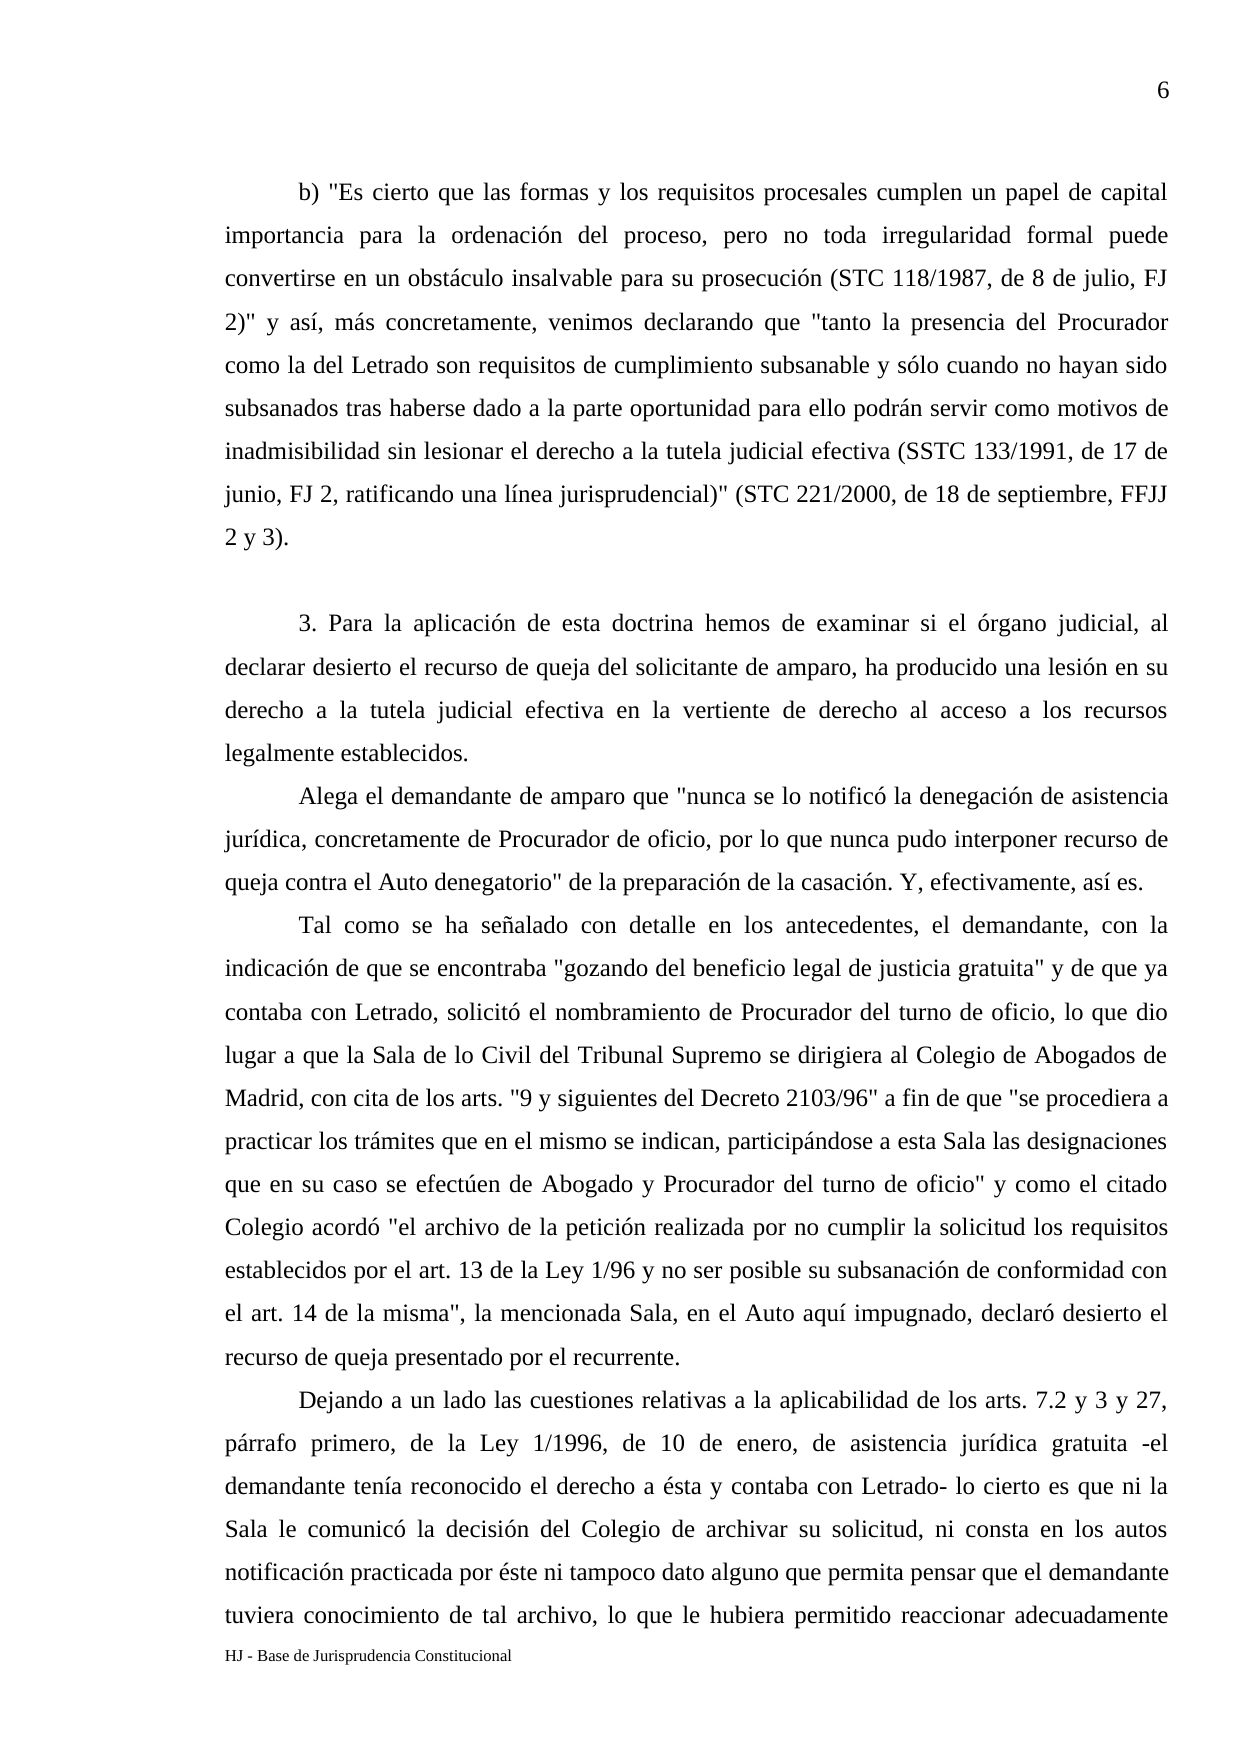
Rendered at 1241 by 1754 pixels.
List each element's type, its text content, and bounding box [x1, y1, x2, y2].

text 3. Para la aplicación de esta doctrina hemos de examinar si el órgano judicial, al declarar desierto el recurso de queja del solicitante de amparo, ha producido una lesión en su derecho a la tutela judicial efectiva en la vertiente de derecho al acceso a los recursos legalmente establecidos. [224, 608, 1169, 767]
text b) "Es cierto que las formas y los requisitos procesales cumplen un papel de capital importancia para la ordenación del proceso, pero no toda irregularidad formal puede convertirse en un obstáculo insalvable para su prosecución (STC 118/1987, de 8 de julio, FJ 2)" y así, más concretamente, venimos declarando que "tanto la presencia del Procurador como la del Letrado son requisitos de cumplimiento subsanable y sólo cuando no hayan sido subsanados tras haberse dado a la parte oportunidad para ello podrán servir como motivos de inadmisibilidad sin lesionar el derecho a la tutela judicial efectiva (SSTC 133/1991, de 17 de junio, FJ 2, ratificando una línea jurisprudencial)" (STC 221/2000, de 18 de septiembre, FFJJ 2 y 3). [224, 177, 1169, 551]
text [224, 1385, 1169, 1629]
text Tal como se ha señalado con detalle en los antecedentes, el demandante, con la indicación de que se encontraba "gozando del beneficio legal de justicia gratuita" y de que ya contaba con Letrado, solicitó el nombramiento de Procurador del turno de oficio, lo que dio lugar a que la Sala de lo Civil del Tribunal Supremo se dirigiera al Colegio de Abogados de Madrid, con cita de los arts. "9 y siguientes del Decreto 2103/96" a fin de que "se procediera a practicar los trámites que en el mismo se indican, participándose a esta Sala las designaciones que en su caso se efectúen de Abogado y Procurador del turno de oficio" y como el citado Colegio acordó "el archivo de la petición realizada por no cumplir la solicitud los requisitos establecidos por el art. 13 de la Ley 1/96 y no ser posible su subsanación de conformidad con el art. 14 de la misma", la mencionada Sala, en el Auto aquí impugnado, declaró desierto el recurso de queja presentado por el recurrente. [224, 910, 1169, 1370]
text Alega el demandante de amparo que "nunca se lo notificó la denegación de asistencia jurídica, concretamente de Procurador de oficio, por lo que nunca pudo interponer recurso de queja contra el Auto denegatorio" de la preparación de la casación. Y, efectivamente, así es. [224, 781, 1169, 896]
